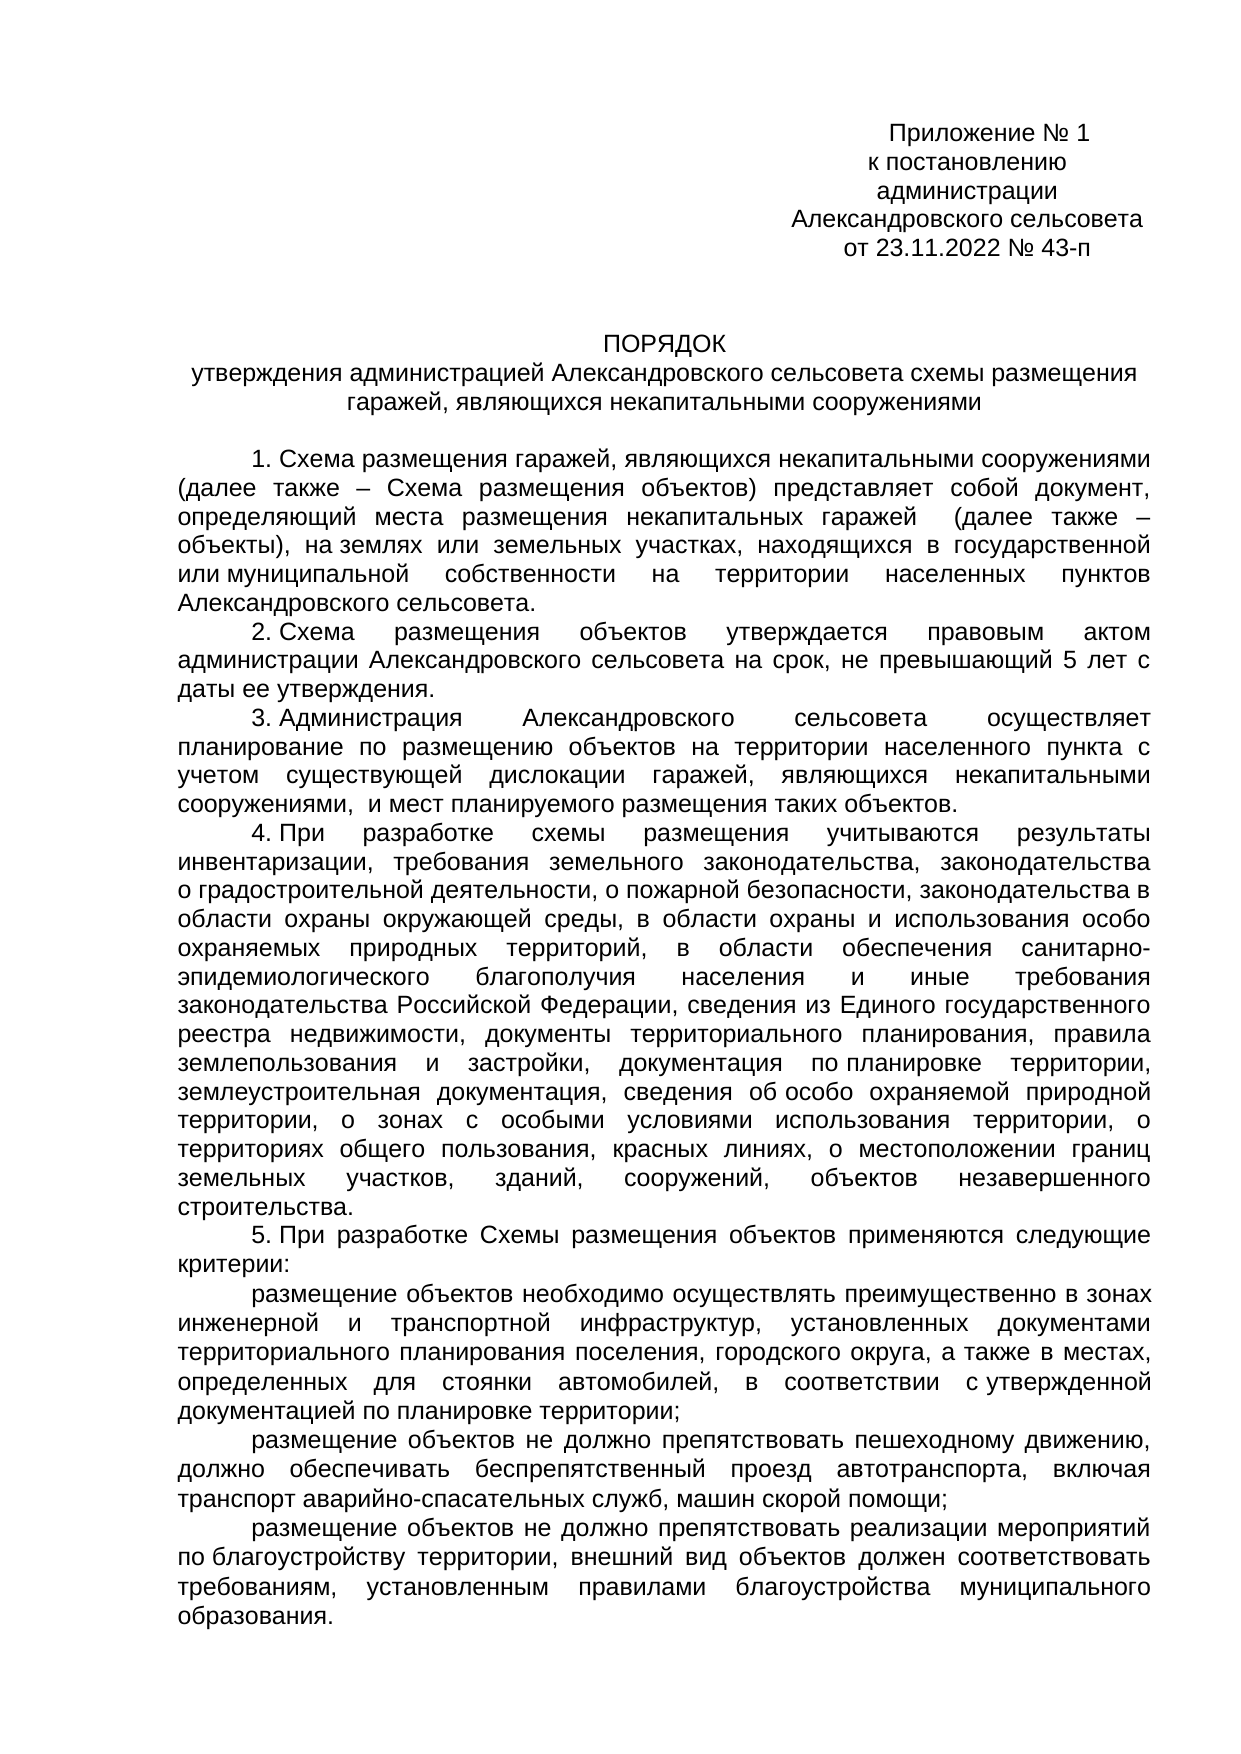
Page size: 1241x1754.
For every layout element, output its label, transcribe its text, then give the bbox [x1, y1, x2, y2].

text утверждения администрацией Александровского сельсовета схемы размещения гаражей, являющихся некапитальными сооружениями [177, 358, 1152, 415]
text 5. При разработке Схемы размещения объектов применяются следующие критерии: [177, 1220, 1152, 1278]
text 2. Схема размещения объектов утверждается правовым актом администрации Александровского сельсовета на срок, не превышающий 5 лет с даты ее утверждения. [177, 616, 1152, 703]
text ПОРЯДОК [177, 329, 1152, 358]
text к постановлению администрации Александровского сельсовета от 23.11.2022 № 43-п [783, 147, 1152, 262]
text размещение объектов необходимо осуществлять преимущественно в зонах инженерной и транспортной инфраструктур, установленных документами территориального планирования поселения, городского округа, а также в местах, определенных для стоянки автомобилей, в соответствии с утвержденной документацией по планировке территории; [177, 1279, 1152, 1424]
text 4. При разработке схемы размещения учитываются результаты инвентаризации, требования земельного законодательства, законодательства о градостроительной деятельности, о пожарной безопасности, законодательства в области охраны окружающей среды, в области охраны и использования особо охраняемых природных территорий, в области обеспечения санитарно-эпидемиологического благополучия населения и иные требования законодательства Российской Федерации, сведения из Единого государственного реестра недвижимости, документы территориального планирования, правила землепользования и застройки, документация по планировке территории, землеустроительная документация, сведения об особо охраняемой природной территории, о зонах с особыми условиями использования территории, о территориях общего пользования, красных линиях, о местоположении границ земельных участков, зданий, сооружений, объектов незавершенного строительства. [177, 818, 1152, 1220]
text 3. Администрация Александровского сельсовета осуществляет планирование по размещению объектов на территории населенного пункта с учетом существующей дислокации гаражей, являющихся некапитальными сооружениями, и мест планируемого размещения таких объектов. [177, 703, 1152, 818]
text 1. Схема размещения гаражей, являющихся некапитальными сооружениями (далее также – Схема размещения объектов) представляет собой документ, определяющий места размещения некапитальных гаражей (далее также – объекты), на землях или земельных участках, находящихся в государственной или муниципальной собственности на территории населенных пунктов Александровского сельсовета. [177, 444, 1152, 616]
text Приложение № 1 [827, 118, 1152, 147]
text размещение объектов не должно препятствовать пешеходному движению, должно обеспечивать беспрепятственный проезд автотранспорта, включая транспорт аварийно-спасательных служб, машин скорой помощи; [177, 1425, 1152, 1512]
text размещение объектов не должно препятствовать реализации мероприятий по благоустройству территории, внешний вид объектов должен соответствовать требованиям, установленным правилами благоустройства муниципального образования. [177, 1513, 1152, 1629]
